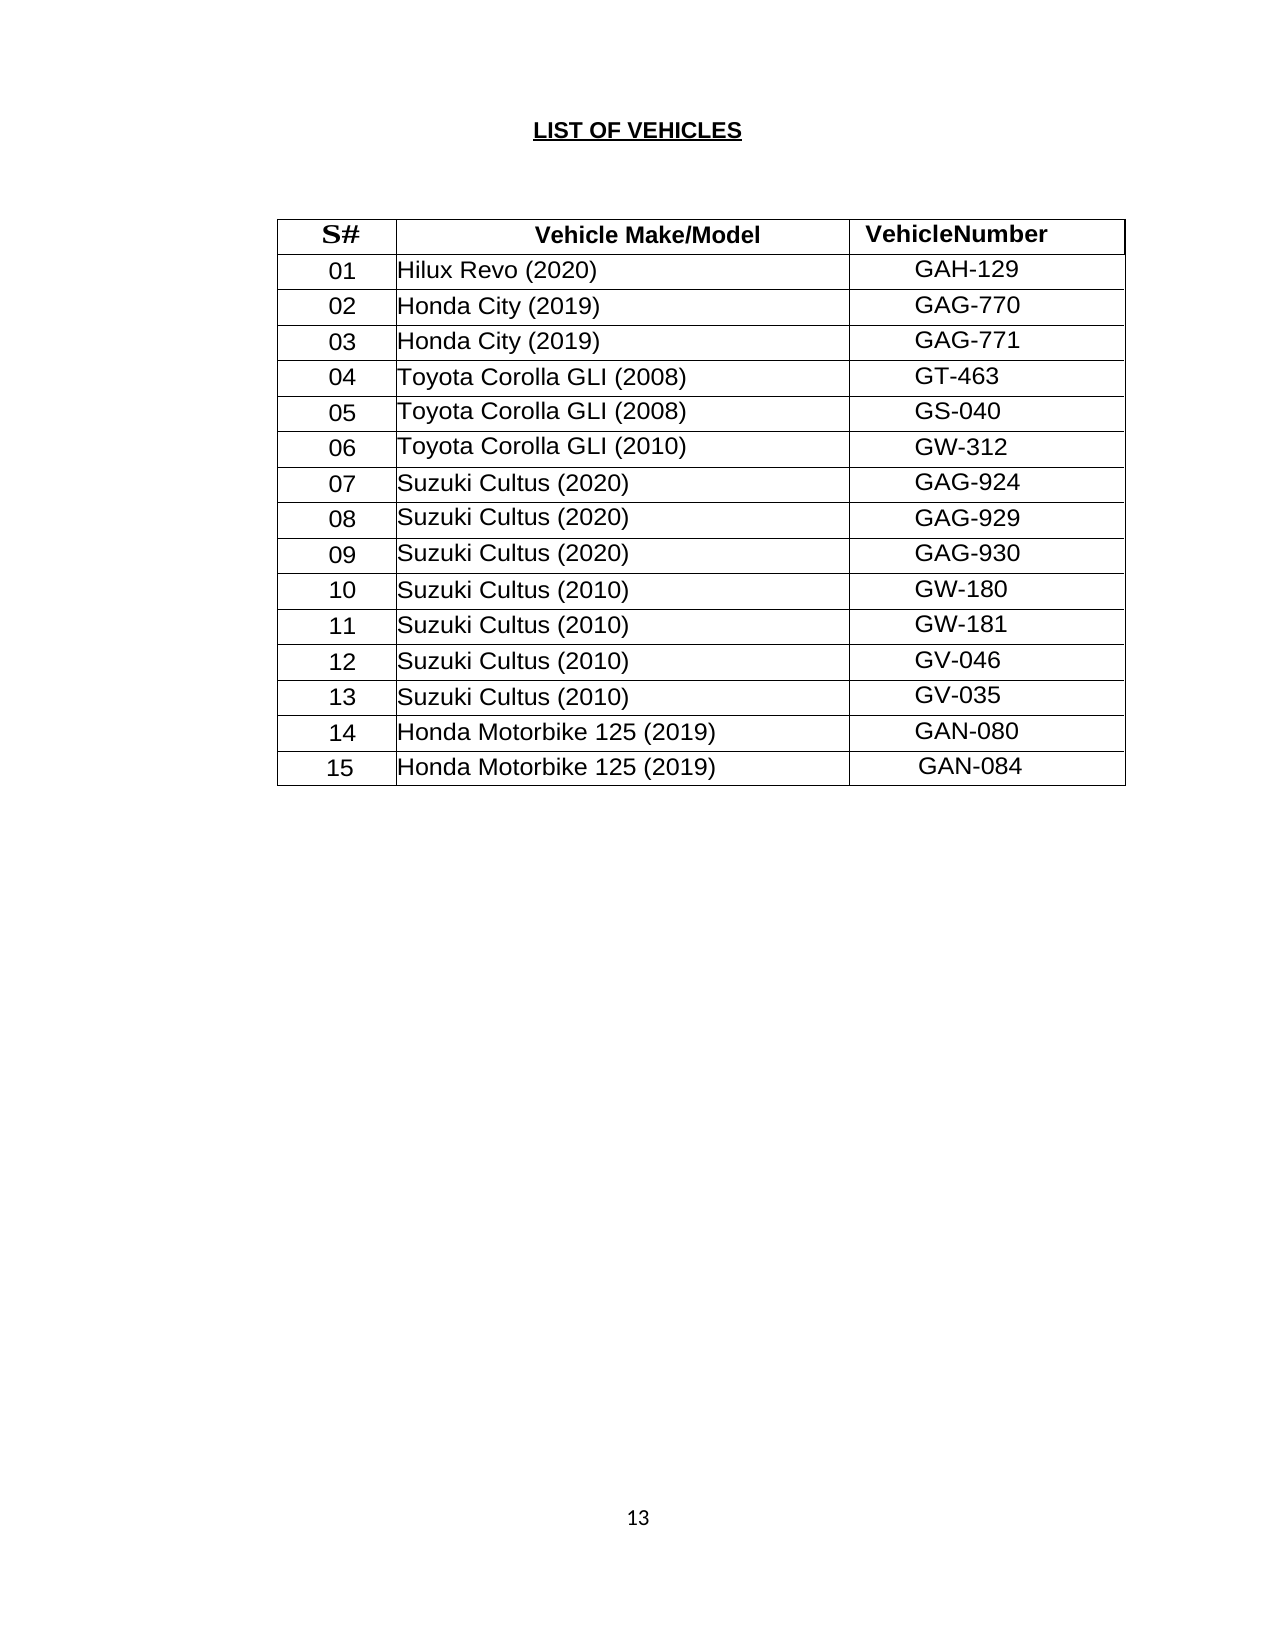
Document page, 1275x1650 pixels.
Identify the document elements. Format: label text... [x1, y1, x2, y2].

table_cell 09 [278, 539, 396, 573]
table_cell 03 [278, 326, 396, 360]
table_cell Honda Motorbike 125 (2019) [397, 716, 849, 751]
table_cell GAN-080 [850, 715, 1125, 751]
table_cell Suzuki Cultus (2020) [397, 468, 849, 502]
text LIST OF VEHICLES [150, 117, 1125, 143]
table_cell GAG-924 [850, 467, 1125, 502]
table_cell 11 [278, 610, 396, 644]
table_cell 07 [278, 468, 396, 502]
table_cell Suzuki Cultus (2010) [397, 645, 849, 680]
table_cell GV-035 [850, 680, 1125, 715]
table_cell 02 [278, 290, 396, 324]
table_cell 05 [278, 397, 396, 431]
table_cell 14 [278, 716, 396, 751]
table_cell 04 [278, 361, 396, 396]
table_cell 13 [278, 681, 396, 715]
table_cell Suzuki Cultus (2020) [397, 503, 849, 538]
table_header S# [278, 220, 396, 253]
table_cell Toyota Corolla GLI (2010) [397, 432, 849, 467]
table_cell GW-180 [850, 573, 1125, 609]
table_cell 15 [278, 752, 396, 785]
table_cell Toyota Corolla GLI (2008) [397, 397, 849, 431]
table_cell GAG-770 [850, 289, 1125, 324]
table_cell GAG-929 [850, 502, 1125, 538]
table_cell Suzuki Cultus (2010) [397, 681, 849, 715]
table_cell 10 [278, 574, 396, 609]
table_cell GAN-084 [850, 751, 1125, 785]
table_cell 06 [278, 432, 396, 467]
table_cell GS-040 [850, 396, 1125, 431]
table_header Vehicle Make/Model [397, 220, 849, 253]
table_cell GW-312 [850, 431, 1125, 467]
table_cell 12 [278, 645, 396, 680]
table_cell GT-463 [850, 360, 1125, 396]
table_cell Honda City (2019) [397, 290, 849, 324]
table_cell Suzuki Cultus (2010) [397, 610, 849, 644]
table_cell 01 [278, 255, 396, 289]
table_cell GW-181 [850, 609, 1125, 644]
table_cell Toyota Corolla GLI (2008) [397, 361, 849, 396]
table_cell GAH-129 [850, 255, 1125, 289]
table_cell GAG-771 [850, 325, 1125, 360]
table_cell Suzuki Cultus (2020) [397, 539, 849, 573]
table_cell Hilux Revo (2020) [397, 255, 849, 289]
table_cell Honda Motorbike 125 (2019) [397, 752, 849, 785]
table_cell 08 [278, 503, 396, 538]
table_cell Suzuki Cultus (2010) [397, 574, 849, 609]
table_header VehicleNumber [850, 220, 1124, 253]
table_cell GV-046 [850, 644, 1125, 680]
table_cell GAG-930 [850, 538, 1125, 573]
table_cell Honda City (2019) [397, 326, 849, 360]
